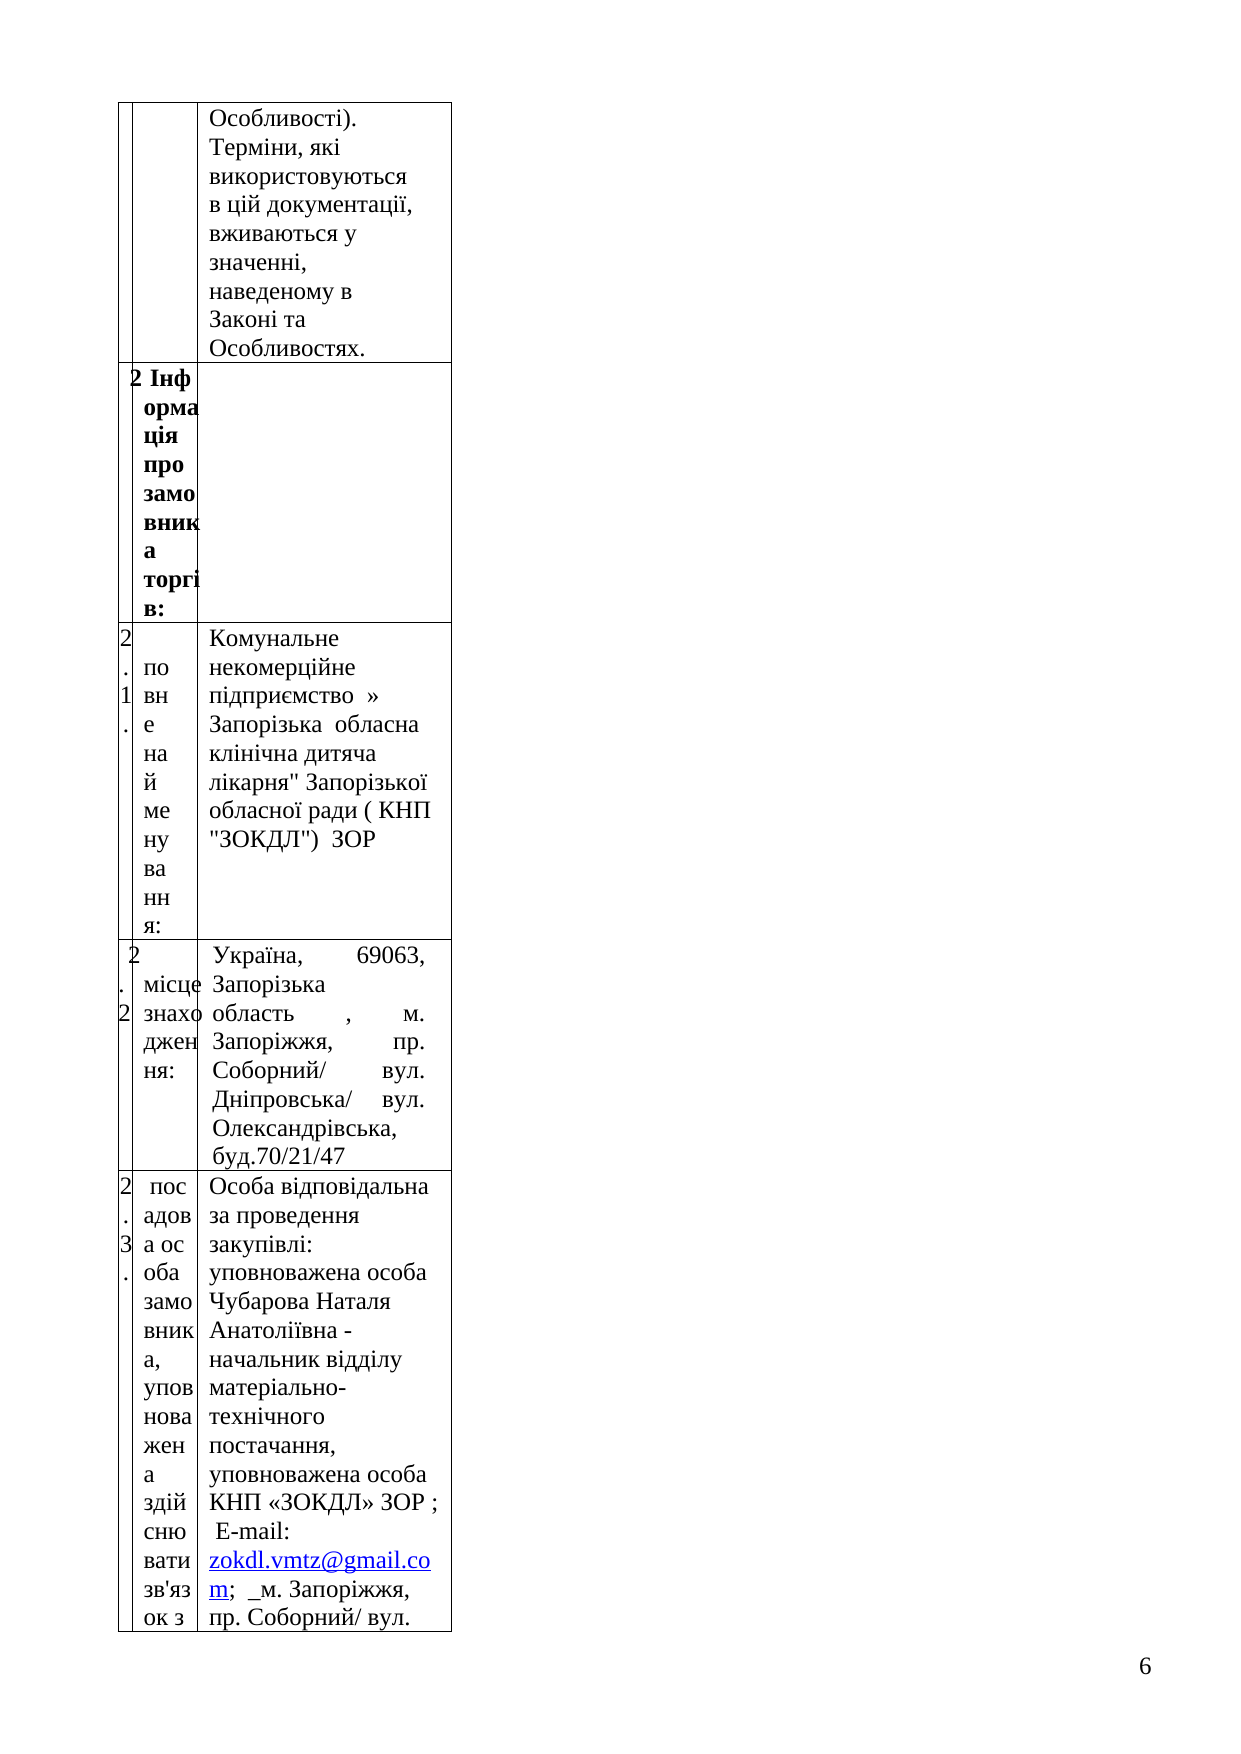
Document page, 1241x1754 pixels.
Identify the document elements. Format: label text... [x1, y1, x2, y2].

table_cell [198, 103, 451, 362]
table_cell 2.1. [119, 623, 132, 939]
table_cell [133, 1171, 197, 1631]
table_cell Україна, 69063, Запорізька область , м. Запоріжжя, пр. Соборний/ вул. Дніпровська/ вул. Олександрівська, буд.70/21/47 [198, 940, 451, 1170]
table_cell [198, 363, 451, 622]
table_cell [198, 1171, 451, 1631]
table_cell 2.3. [119, 1171, 132, 1631]
table_cell 2.2 [119, 940, 132, 1170]
table_cell 2. [119, 363, 132, 622]
table_cell місцезнаходження: [133, 940, 197, 1170]
table_cell повне найменування: [133, 623, 197, 939]
table_cell Комунальне некомерційне підприємство » Запорізька обласна клінічна дитяча лікарня" Запорізької обласної ради ( КНП "ЗОКДЛ") ЗОР [198, 623, 451, 939]
table_cell Інформація про замовника торгів: [133, 363, 197, 622]
table_cell 1. [119, 103, 132, 362]
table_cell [133, 103, 197, 362]
